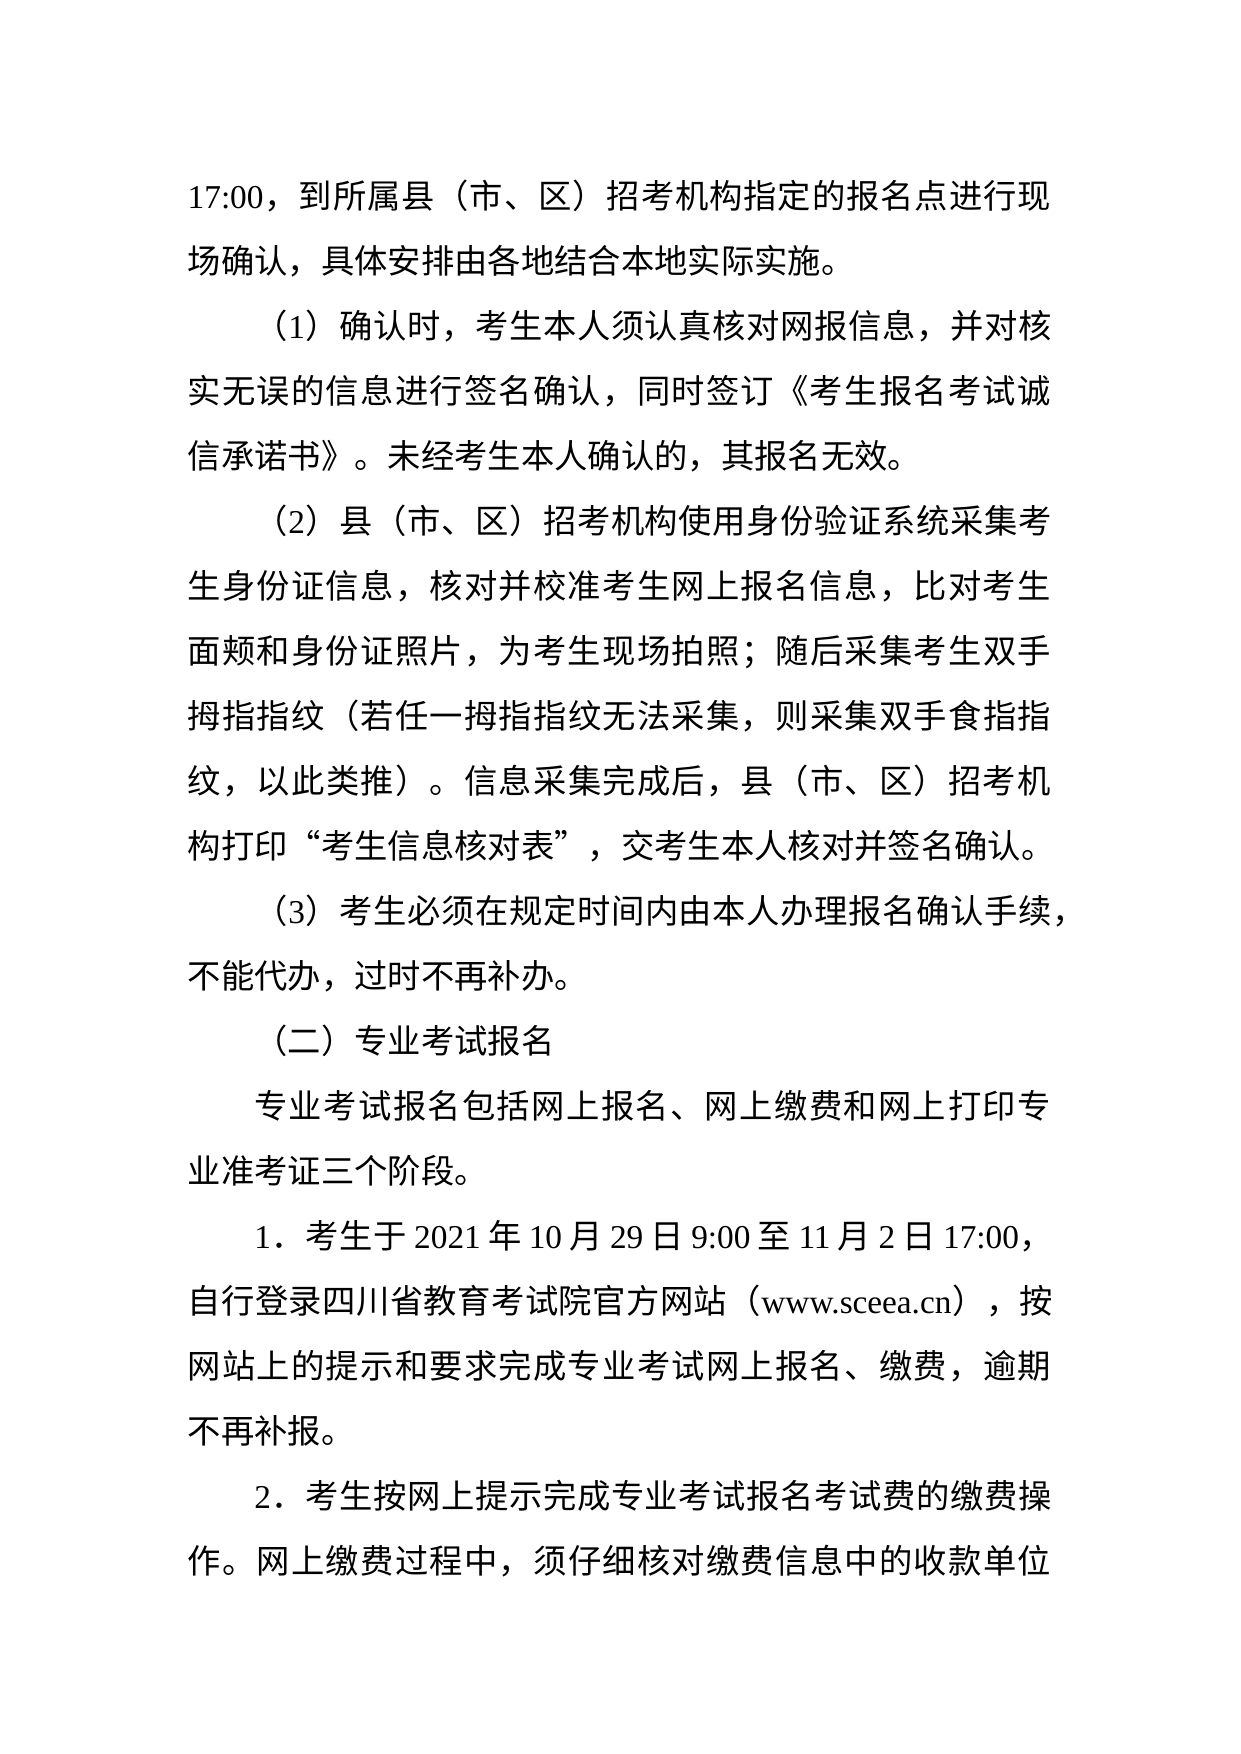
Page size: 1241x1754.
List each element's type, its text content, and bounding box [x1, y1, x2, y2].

text （1）确认时，考生本人须认真核对网报信息，并对核实无误的信息进行签名确认，同时签订《考生报名考试诚信承诺书》。未经考生本人确认的，其报名无效。 [187, 292, 1053, 487]
text （2）县（市、区）招考机构使用身份验证系统采集考生身份证信息，核对并校准考生网上报名信息，比对考生面颊和身份证照片，为考生现场拍照；随后采集考生双手拇指指纹（若任一拇指指纹无法采集，则采集双手食指指纹，以此类推）。信息采集完成后，县（市、区）招考机构打印“考生信息核对表”，交考生本人核对并签名确认。 [187, 487, 1053, 877]
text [187, 162, 1053, 292]
text （3）考生必须在规定时间内由本人办理报名确认手续，不能代办，过时不再补办。 [187, 877, 1053, 1007]
text 1．考生于2021年10月29日9:00至11月2日17:00，自行登录四川省教育考试院官方网站（www.sceea.cn），按网站上的提示和要求完成专业考试网上报名、缴费，逾期不再补报。 [187, 1202, 1053, 1462]
text （二）专业考试报名 [187, 1007, 1053, 1072]
text 专业考试报名包括网上报名、网上缴费和网上打印专业准考证三个阶段。 [187, 1072, 1053, 1202]
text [187, 1462, 1053, 1592]
